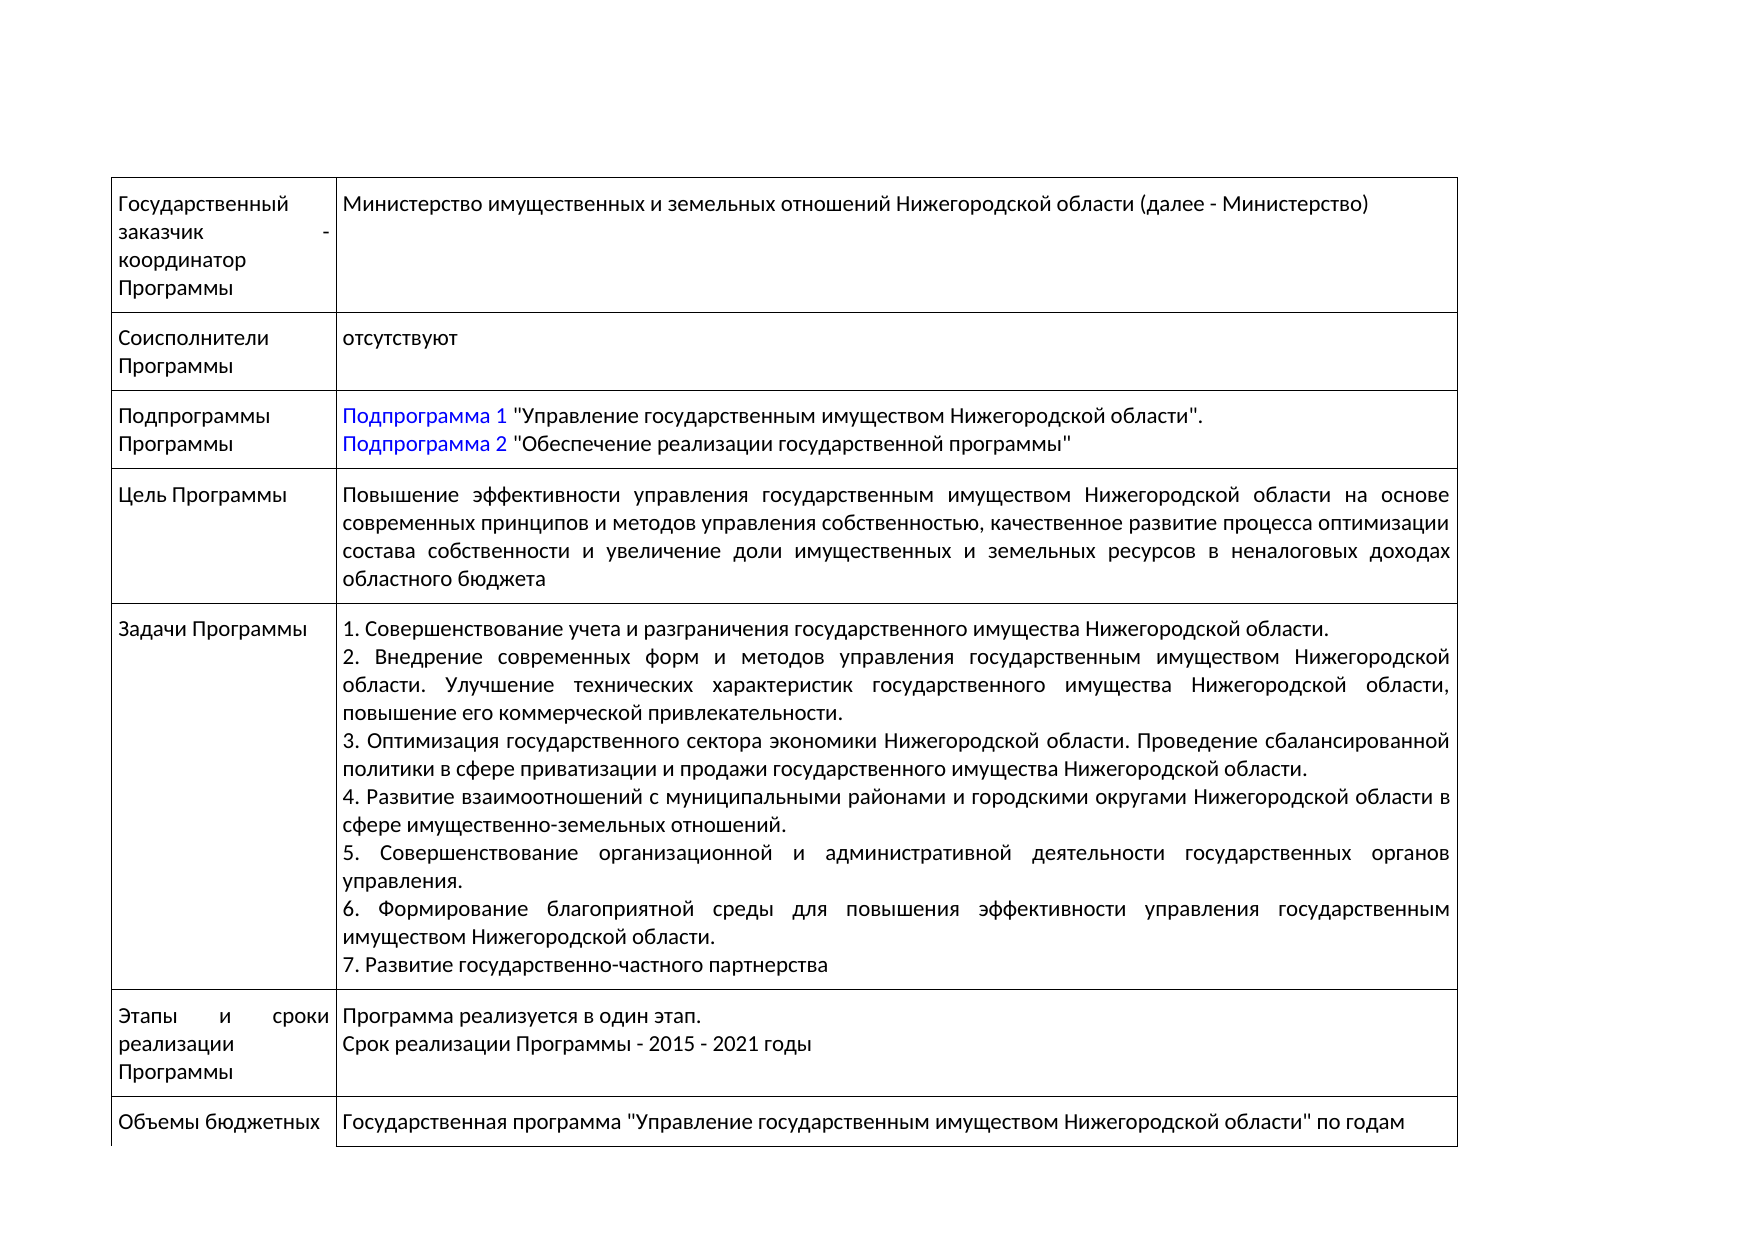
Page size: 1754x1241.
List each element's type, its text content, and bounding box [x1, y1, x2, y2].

table_cell Подпрограммы Программы [112, 391, 336, 468]
table_cell Задачи Программы [112, 604, 336, 989]
table_cell отсутствуют [337, 313, 1457, 390]
table_cell Подпрограмма 1 "Управление государственным имуществом Нижегородской области". Подпрограмма 2 "Обеспечение реализации государственной программы" [337, 391, 1457, 468]
table_header Государственный заказчик - координатор Программы [112, 178, 336, 312]
table_header Министерство имущественных и земельных отношений Нижегородской области (далее - Министерство) [337, 178, 1457, 312]
table_cell 1. Совершенствование учета и разграничения государственного имущества Нижегородской области. 2. Внедрение современных форм и методов управления государственным имуществом Нижегородской области. Улучшение технических характеристик государственного имущества Нижегородской области, повышение его коммерческой привлекательности. 3. Оптимизация государственного сектора экономики Нижегородской области. Проведение сбалансированной политики в сфере приватизации и продажи государственного имущества Нижегородской области. 4. Развитие взаимоотношений с муниципальными районами и городскими округами Нижегородской области в сфере имущественно-земельных отношений. 5. Совершенствование организационной и административной деятельности государственных органов управления. 6. Формирование благоприятной среды для повышения эффективности управления государственным имуществом Нижегородской области. 7. Развитие государственно-частного партнерства [337, 604, 1457, 989]
table_cell Соисполнители Программы [112, 313, 336, 390]
table_cell Программа реализуется в один этап. Срок реализации Программы - 2015 - 2021 годы [337, 990, 1457, 1096]
table_cell Повышение эффективности управления государственным имуществом Нижегородской области на основе современных принципов и методов управления собственностью, качественное развитие процесса оптимизации состава собственности и увеличение доли имущественных и земельных ресурсов в неналоговых доходах областного бюджета [337, 469, 1457, 603]
table_cell Этапы и сроки реализации Программы [112, 990, 336, 1096]
table_cell Цель Программы [112, 469, 336, 603]
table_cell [337, 1097, 1457, 1146]
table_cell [112, 1097, 336, 1146]
